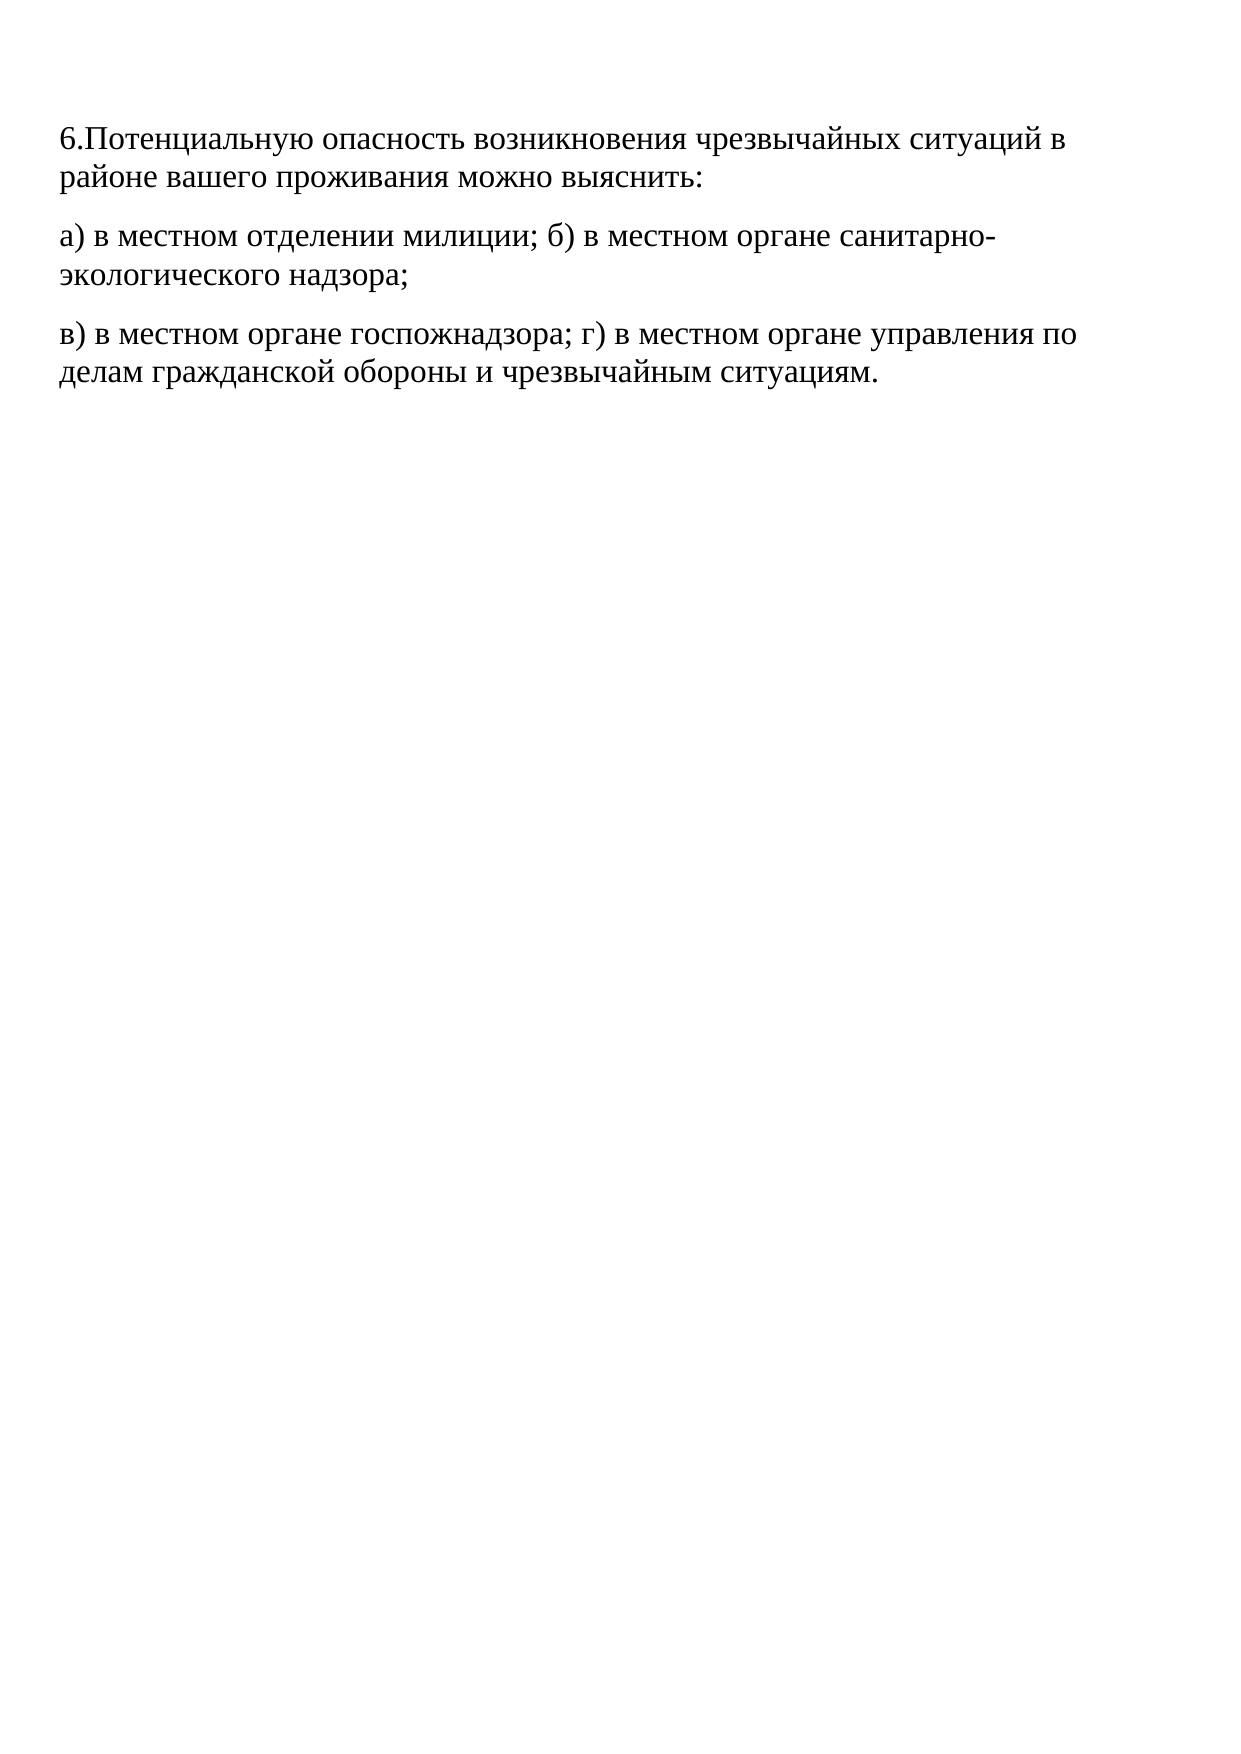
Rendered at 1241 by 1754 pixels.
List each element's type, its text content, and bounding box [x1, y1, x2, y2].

text в) в местном органе госпожнадзора; г) в местном органе управления по делам гражданской оборо­ны и чрезвычайным ситуациям. [59, 313, 1152, 390]
text а) в местном отделении милиции; б) в местном органе санитарно-экологического надзора; [59, 216, 1152, 292]
text 6.Потенциальную опасность возникновения чрезвычайных си­туаций в районе вашего проживания можно выяснить: [59, 118, 1152, 195]
